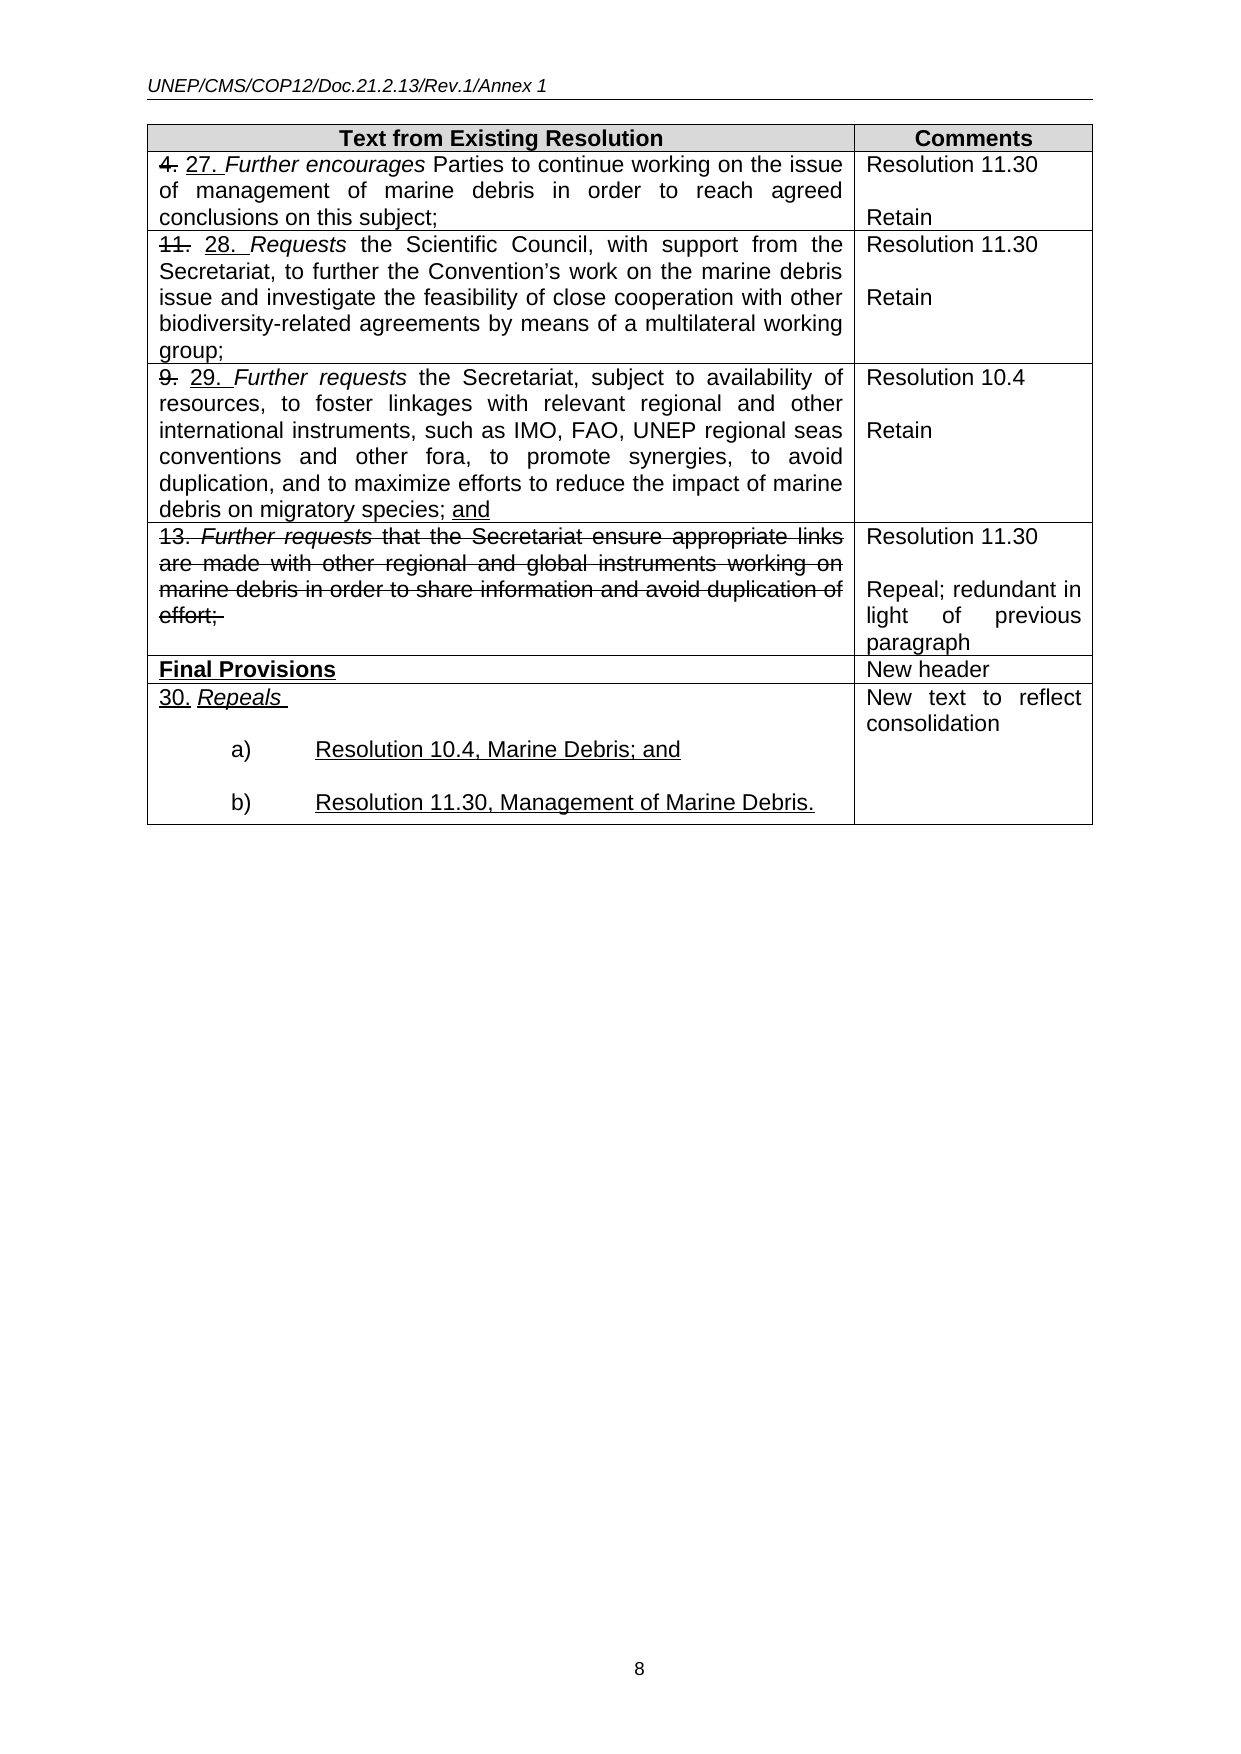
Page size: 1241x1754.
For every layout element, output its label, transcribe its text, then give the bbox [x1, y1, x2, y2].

table_cell 13. Further requests that the Secretariat ensure appropriate links are made with other regional and global instruments working on marine debris in order to share information and avoid duplication of effort; [148, 523, 854, 655]
table_cell 30. Repeals Resolution 10.4, Marine Debris; and Resolution 11.30, Management of Marine Debris. [148, 684, 854, 824]
table_cell 11. 28. Requests the Scientific Council, with support from the Secretariat, to further the Convention’s work on the marine debris issue and investigate the feasibility of close cooperation with other biodiversity-related agreements by means of a multilateral working group; [148, 231, 854, 363]
table_header Comments [855, 125, 1092, 151]
table_cell Resolution 11.30 Retain [855, 152, 1092, 230]
table_cell New header [855, 656, 1092, 682]
table_cell 9. 29. Further requests the Secretariat, subject to availability of resources, to foster linkages with relevant regional and other international instruments, such as IMO, FAO, UNEP regional seas conventions and other fora, to promote synergies, to avoid duplication, and to maximize efforts to reduce the impact of marine debris on migratory species; and [148, 364, 854, 522]
table_cell Resolution 11.30 Retain [855, 231, 1092, 363]
table_cell Final Provisions [148, 656, 854, 682]
table_cell Resolution 11.30 Repeal; redundant in light of previous paragraph [855, 523, 1092, 655]
table_cell Resolution 10.4 Retain [855, 364, 1092, 522]
table_cell 4. 27. Further encourages Parties to continue working on the issue of management of marine debris in order to reach agreed conclusions on this subject; [148, 152, 854, 230]
table_header Text from Existing Resolution [148, 125, 854, 151]
table_cell New text to reflect consolidation [855, 684, 1092, 824]
